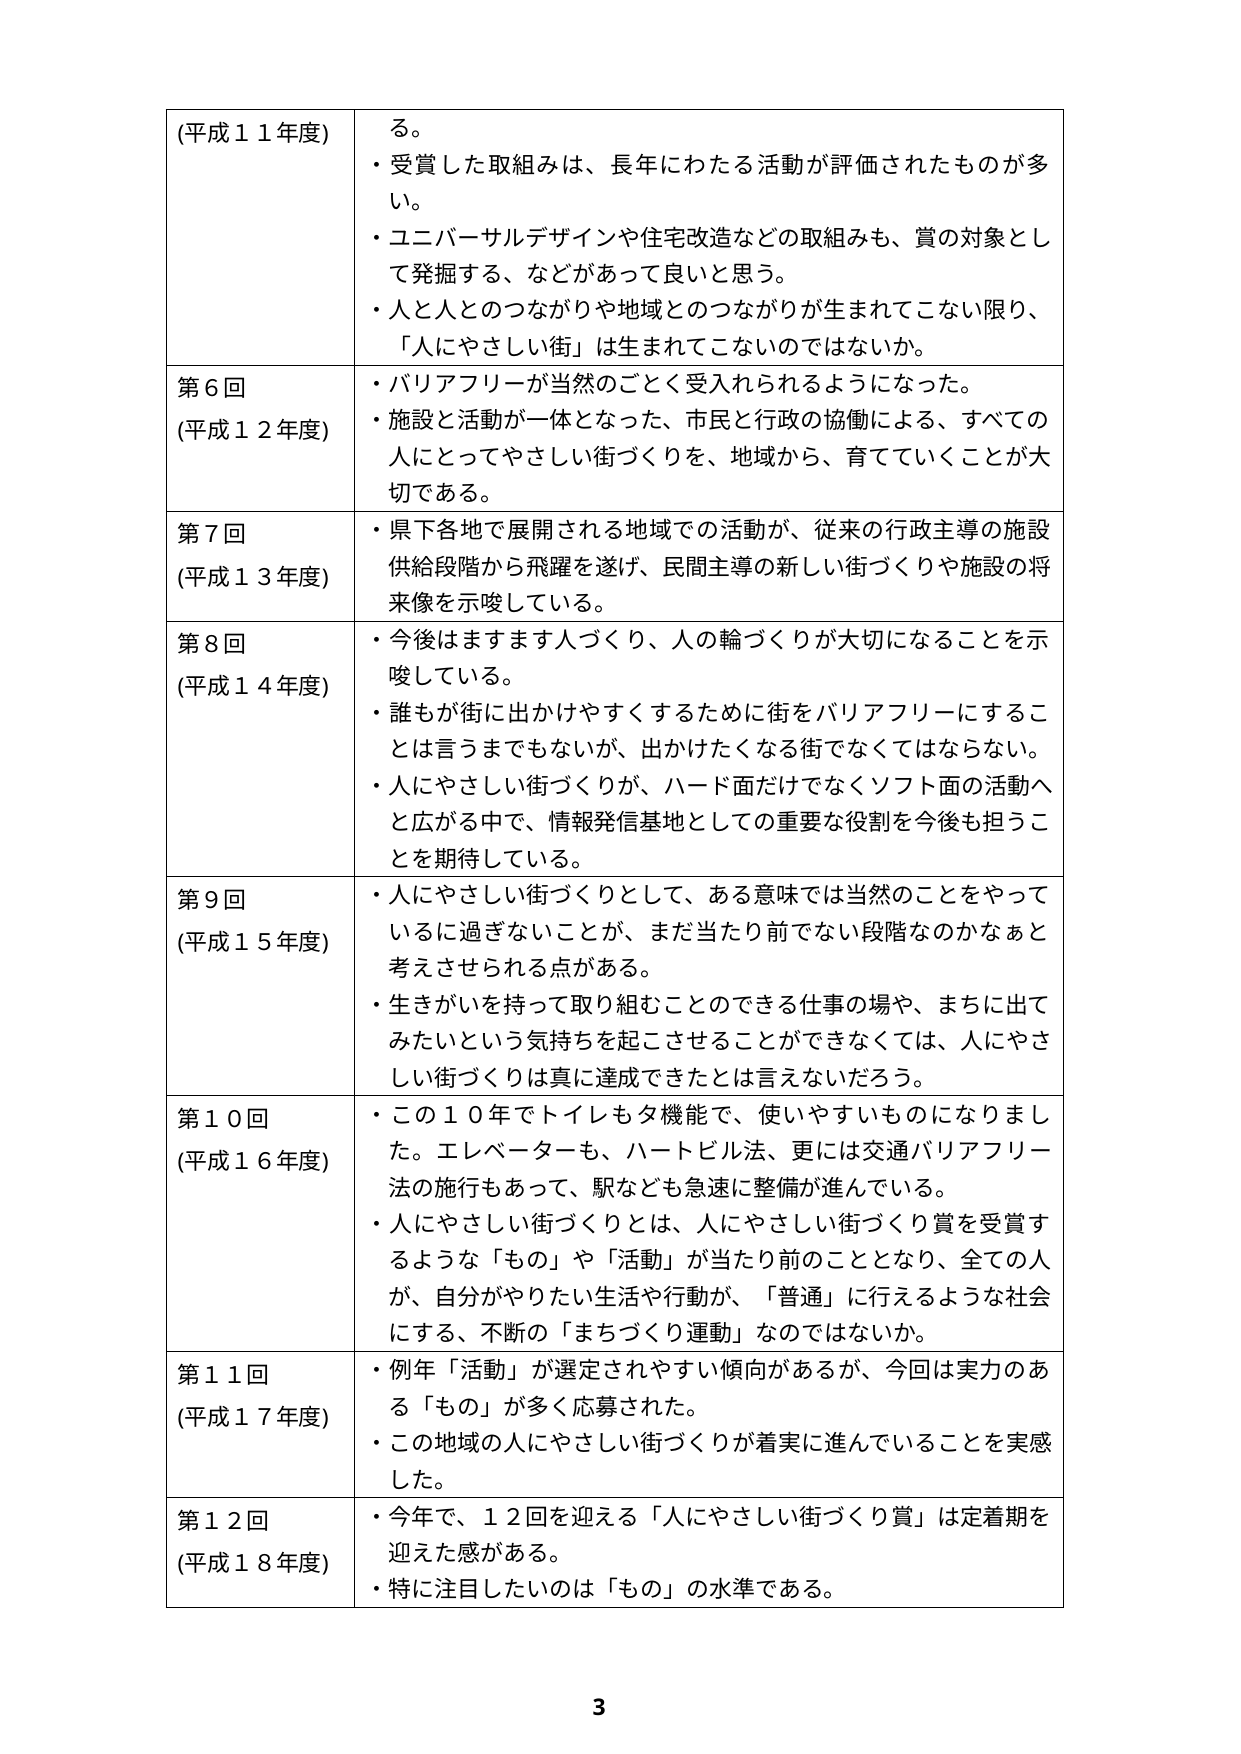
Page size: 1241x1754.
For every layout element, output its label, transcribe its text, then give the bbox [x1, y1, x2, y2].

table_cell 第１０回 (平成１６年度) [167, 1096, 354, 1351]
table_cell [355, 110, 1063, 364]
table_cell 第９回 (平成１５年度) [167, 877, 354, 1095]
table_cell ・例年「活動」が選定されやすい傾向があるが、今回は実力のある「もの」が多く応募された。 ・この地域の人にやさしい街づくりが着実に進んでいることを実感した。 [355, 1352, 1063, 1497]
table_cell ・県下各地で展開される地域での活動が、従来の行政主導の施設供給段階から飛躍を遂げ、民間主導の新しい街づくりや施設の将来像を示唆している。 [355, 512, 1063, 621]
table_cell ・バリアフリーが当然のごとく受入れられるようになった。 ・施設と活動が一体となった、市民と行政の協働による、すべての人にとってやさしい街づくりを、地域から、育てていくことが大切である。 [355, 366, 1063, 511]
table_cell 第８回 (平成１４年度) [167, 622, 354, 876]
table_cell ・今後はますます人づくり、人の輪づくりが大切になることを示唆している。 ・誰もが街に出かけやすくするために街をバリアフリーにすることは言うまでもないが、出かけたくなる街でなくてはならない。 ・人にやさしい街づくりが、ハード面だけでなくソフト面の活動へと広がる中で、情報発信基地としての重要な役割を今後も担うことを期待している。 [355, 622, 1063, 876]
table_cell 第１２回 (平成１８年度) [167, 1498, 354, 1607]
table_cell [355, 1498, 1063, 1607]
table_cell 第５回 (平成１１年度) [167, 110, 354, 364]
table_cell ・この１０年でトイレもタ機能で、使いやすいものになりました。エレベーターも、ハートビル法、更には交通バリアフリー法の施行もあって、駅なども急速に整備が進んでいる。 ・人にやさしい街づくりとは、人にやさしい街づくり賞を受賞するような「もの」や「活動」が当たり前のこととなり、全ての人が、自分がやりたい生活や行動が、「普通」に行えるような社会にする、不断の「まちづくり運動」なのではないか。 [355, 1096, 1063, 1351]
table_cell 第１１回 (平成１７年度) [167, 1352, 354, 1497]
table_cell ・人にやさしい街づくりとして、ある意味では当然のことをやっているに過ぎないことが、まだ当たり前でない段階なのかなぁと考えさせられる点がある。 ・生きがいを持って取り組むことのできる仕事の場や、まちに出てみたいという気持ちを起こさせることができなくては、人にやさしい街づくりは真に達成できたとは言えないだろう。 [355, 877, 1063, 1095]
table_cell 第６回 (平成１２年度) [167, 366, 354, 511]
table_cell 第７回 (平成１３年度) [167, 512, 354, 621]
